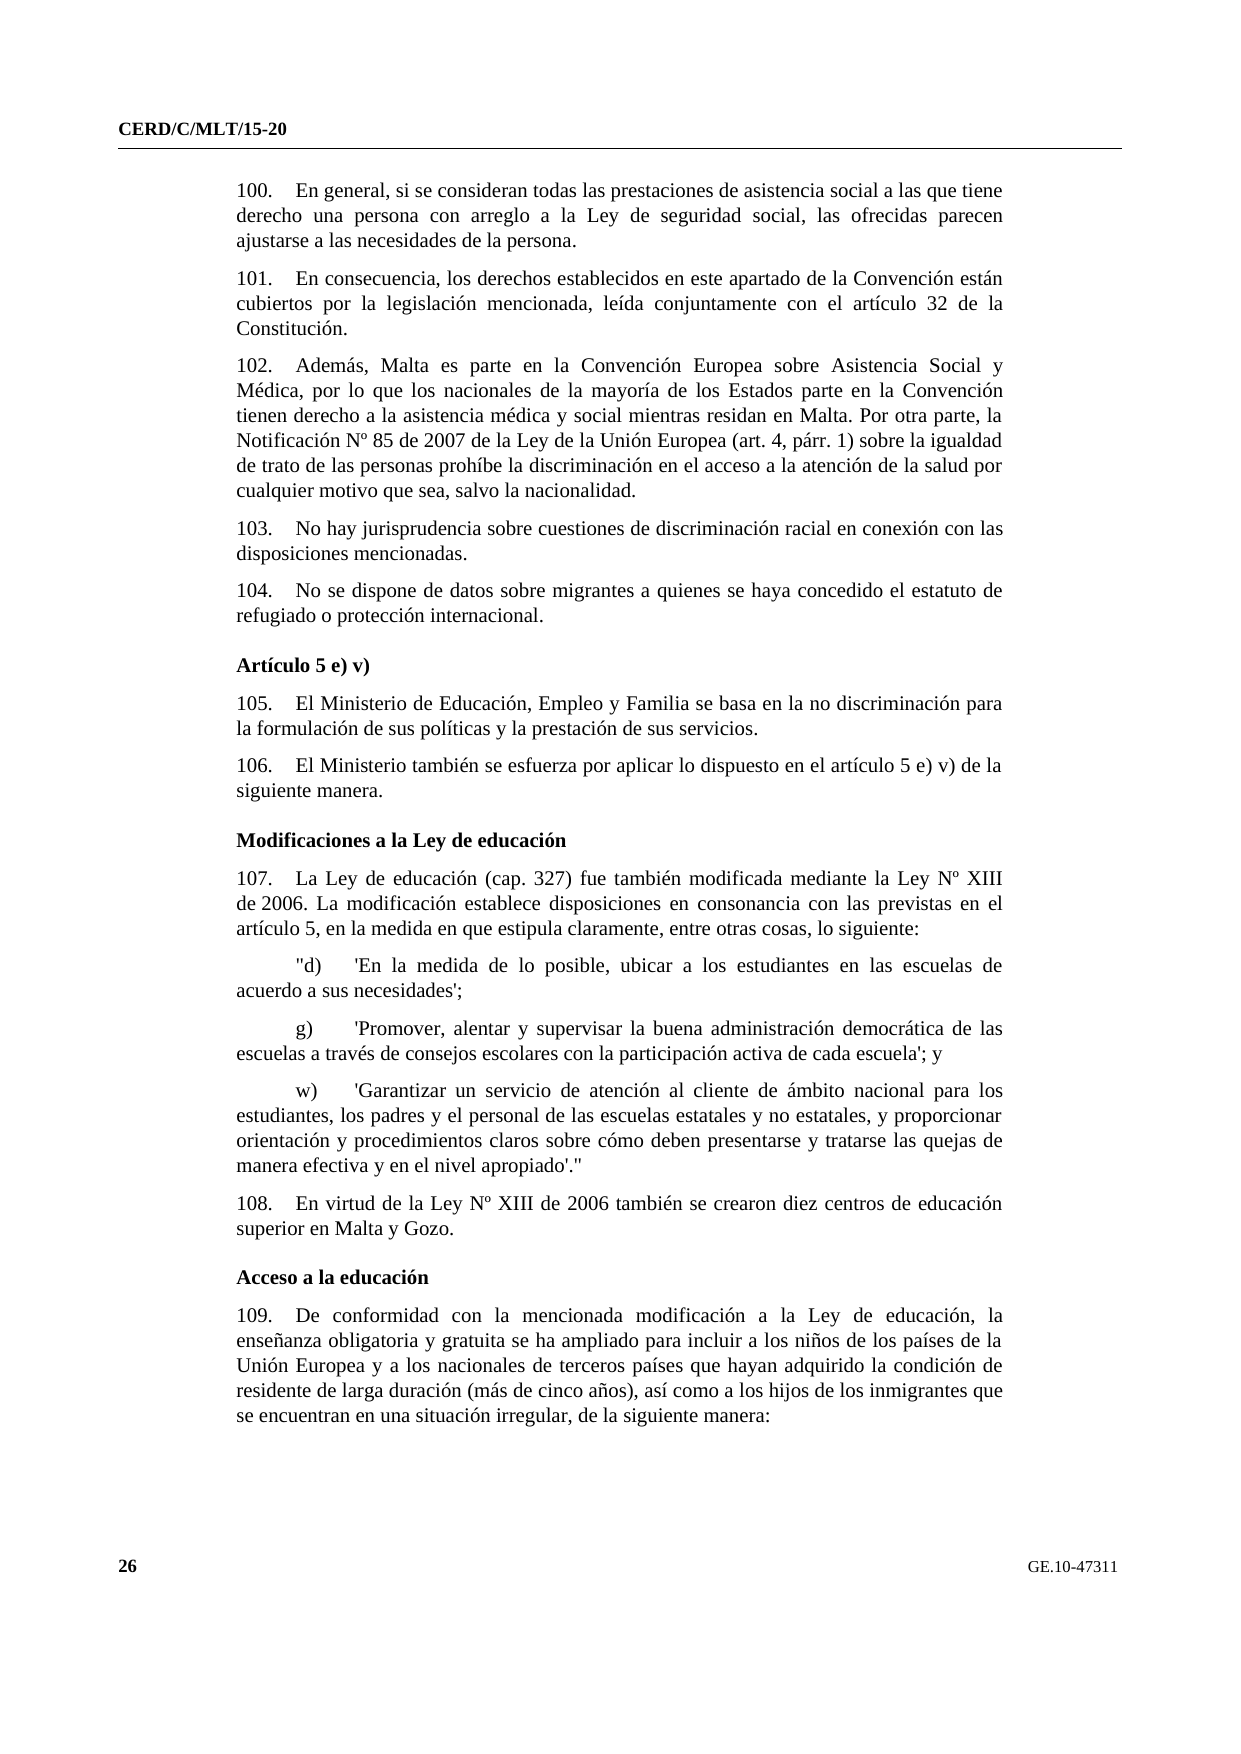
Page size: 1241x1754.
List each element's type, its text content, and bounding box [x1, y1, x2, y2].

text g) 'Promover, alentar y supervisar la buena administración democrática de las escuelas a través de consejos escolares con la participación activa de cada escuela'; y [236, 1015, 1004, 1065]
text 100. En general, si se consideran todas las prestaciones de asistencia social a las que tiene derecho una persona con arreglo a la Ley de seguridad social, las ofrecidas parecen ajustarse a las necesidades de la persona. [236, 177, 1004, 252]
text 107. La Ley de educación (cap. 327) fue también modificada mediante la Ley Nº XIII de 2006. La modificación establece disposiciones en consonancia con las previstas en el artículo 5, en la medida en que estipula claramente, entre otras cosas, lo siguiente: [236, 865, 1004, 940]
text 104. No se dispone de datos sobre migrantes a quienes se haya concedido el estatuto de refugiado o protección internacional. [236, 577, 1004, 627]
text "d) 'En la medida de lo posible, ubicar a los estudiantes en las escuelas de acuerdo a sus necesidades'; [236, 952, 1004, 1002]
text Artículo 5 e) v) [118, 652, 1004, 677]
text Acceso a la educación [118, 1265, 1004, 1290]
text 106. El Ministerio también se esfuerza por aplicar lo dispuesto en el artículo 5 e) v) de la siguiente manera. [236, 752, 1004, 802]
text 108. En virtud de la Ley Nº XIII de 2006 también se crearon diez centros de educación superior en Malta y Gozo. [236, 1190, 1004, 1240]
text 109. De conformidad con la mencionada modificación a la Ley de educación, la enseñanza obligatoria y gratuita se ha ampliado para incluir a los niños de los países de la Unión Europea y a los nacionales de terceros países que hayan adquirido la condición de residente de larga duración (más de cinco años), así como a los hijos de los inmigrantes que se encuentran en una situación irregular, de la siguiente manera: [236, 1302, 1004, 1427]
text w) 'Garantizar un servicio de atención al cliente de ámbito nacional para los estudiantes, los padres y el personal de las escuelas estatales y no estatales, y proporcionar orientación y procedimientos claros sobre cómo deben presentarse y tratarse las quejas de manera efectiva y en el nivel apropiado'." [236, 1077, 1004, 1177]
text 101. En consecuencia, los derechos establecidos en este apartado de la Convención están cubiertos por la legislación mencionada, leída conjuntamente con el artículo 32 de la Constitución. [236, 265, 1004, 340]
text Modificaciones a la Ley de educación [118, 827, 1004, 852]
text 102. Además, Malta es parte en la Convención Europea sobre Asistencia Social y Médica, por lo que los nacionales de la mayoría de los Estados parte en la Convención tienen derecho a la asistencia médica y social mientras residan en Malta. Por otra parte, la Notificación Nº 85 de 2007 de la Ley de la Unión Europea (art. 4, párr. 1) sobre la igualdad de trato de las personas prohíbe la discriminación en el acceso a la atención de la salud por cualquier motivo que sea, salvo la nacionalidad. [236, 352, 1004, 502]
text 103. No hay jurisprudencia sobre cuestiones de discriminación racial en conexión con las disposiciones mencionadas. [236, 515, 1004, 565]
text 105. El Ministerio de Educación, Empleo y Familia se basa en la no discriminación para la formulación de sus políticas y la prestación de sus servicios. [236, 690, 1004, 740]
